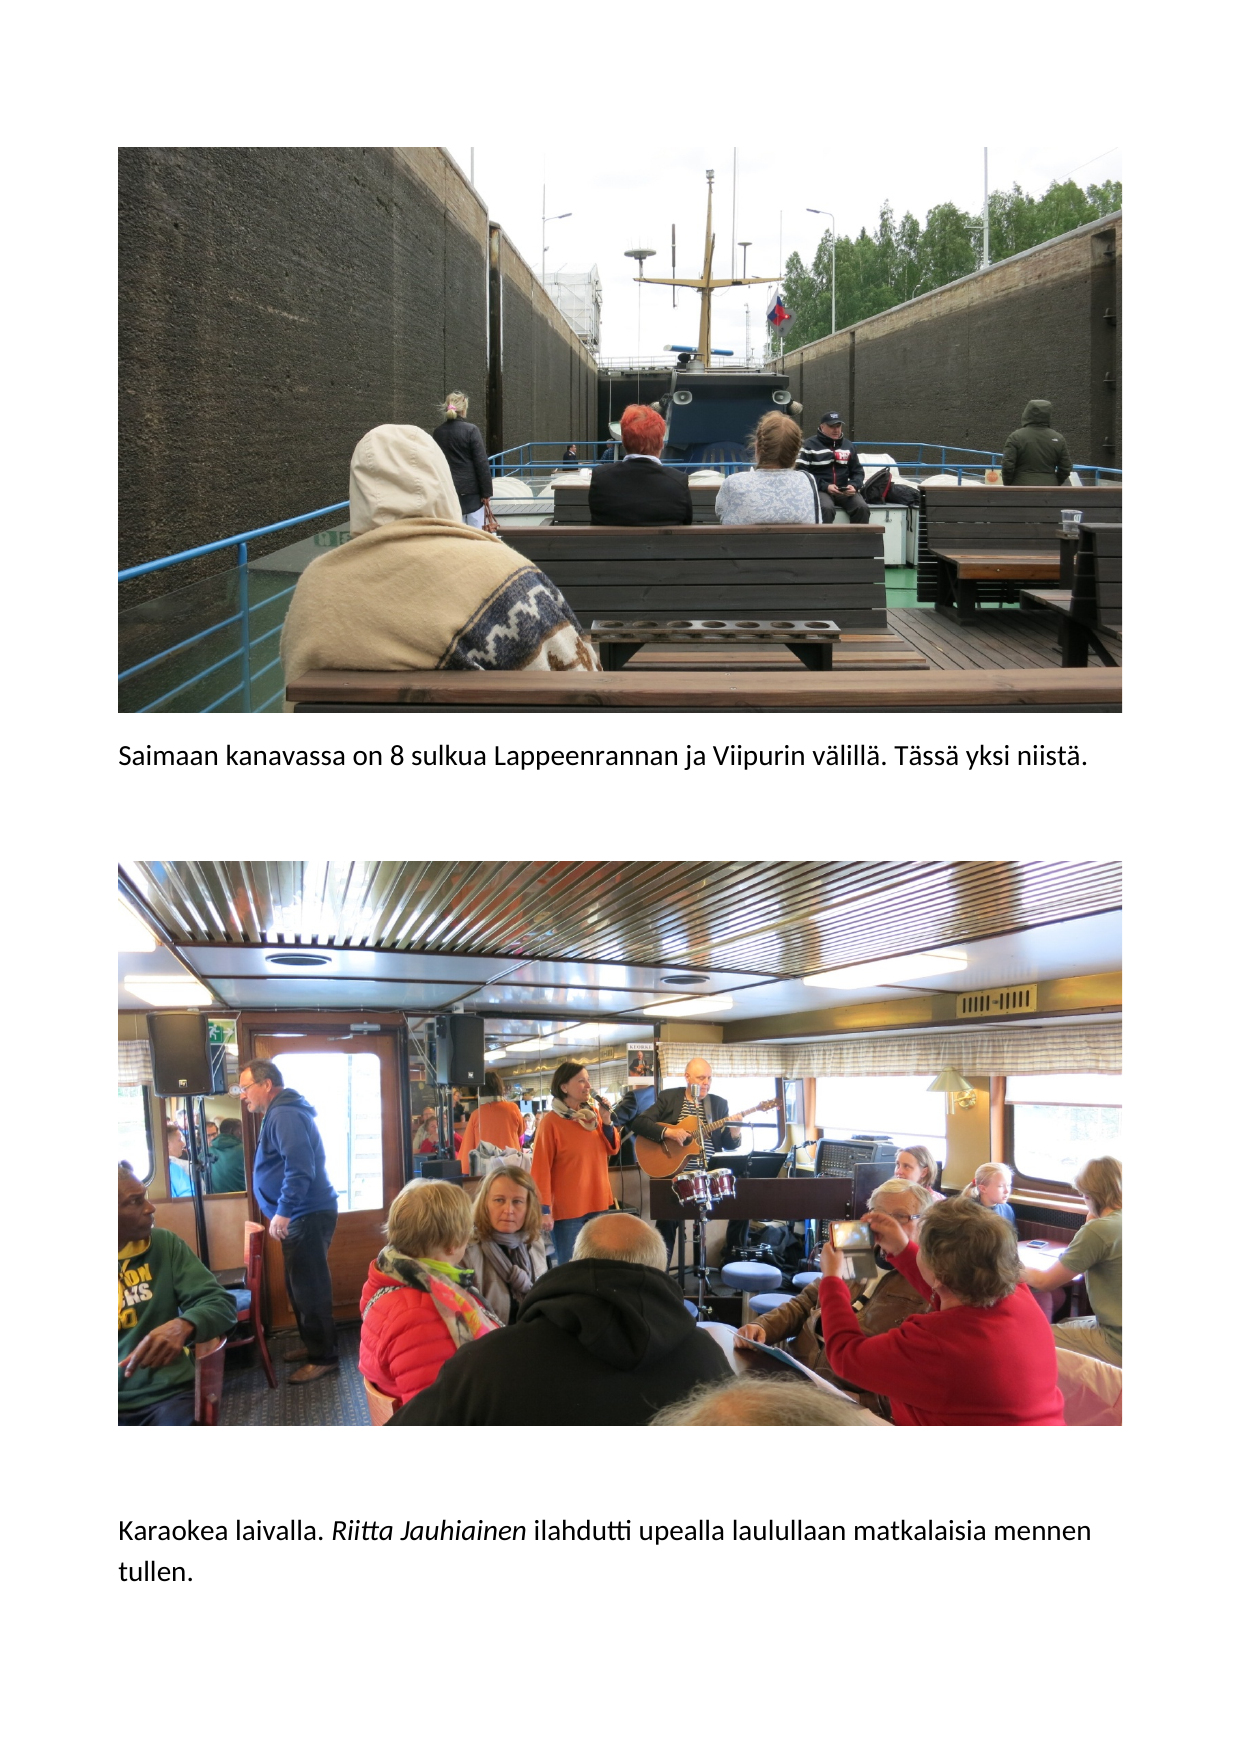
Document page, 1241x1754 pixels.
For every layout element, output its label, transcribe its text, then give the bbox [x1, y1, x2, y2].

picture [118, 147, 1123, 713]
picture [118, 861, 1123, 1426]
text Karaokea laivalla. Riitta Jauhiainen ilahdutti upealla laulullaan matkalaisia mennen tullen. [118, 1512, 1122, 1589]
text Saimaan kanavassa on 8 sulkua Lappeenrannan ja Viipurin välillä. Tässä yksi niistä. [118, 737, 1122, 773]
